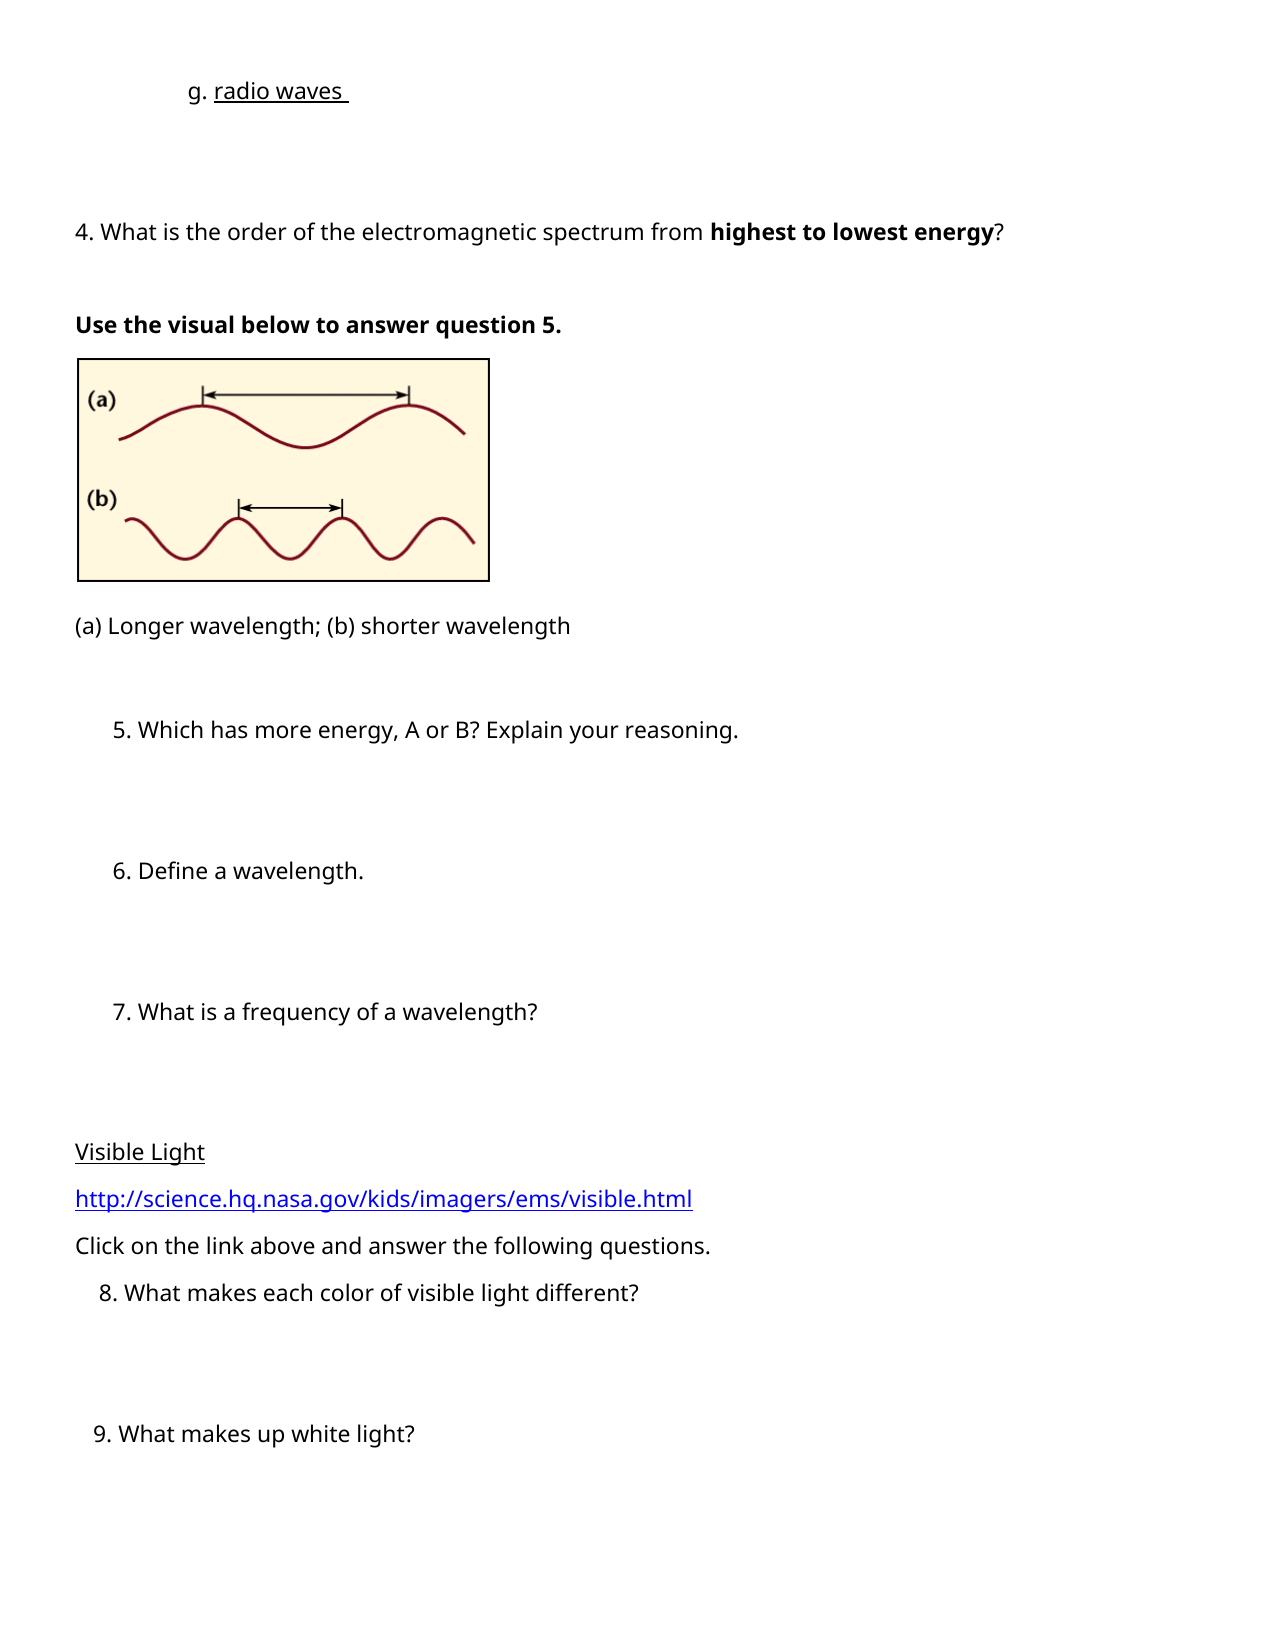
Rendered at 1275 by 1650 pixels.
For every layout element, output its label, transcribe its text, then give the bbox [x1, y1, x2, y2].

text (a) Longer wavelength; (b) shorter wavelength [75, 610, 1200, 641]
text 8. What makes each color of visible light different? [75, 1277, 1200, 1308]
text 9. What makes up white light? [75, 1417, 1200, 1449]
text g. radio waves [187, 75, 1200, 106]
text Visible Light [75, 1136, 1200, 1167]
text 6. Define a wavelength. [112, 855, 1200, 886]
text 5. Which has more energy, A or B? Explain your reasoning. [112, 714, 1200, 746]
text 4. What is the order of the electromagnetic spectrum from highest to lowest energy? [75, 216, 1200, 247]
text 7. What is a frequency of a wavelength? [112, 996, 1200, 1027]
text http://science.hq.nasa.gov/kids/imagers/ems/visible.html [75, 1183, 1200, 1214]
text Click on the link above and answer the following questions. [75, 1230, 1200, 1261]
text Use the visual below to answer question 5. [75, 309, 1200, 341]
